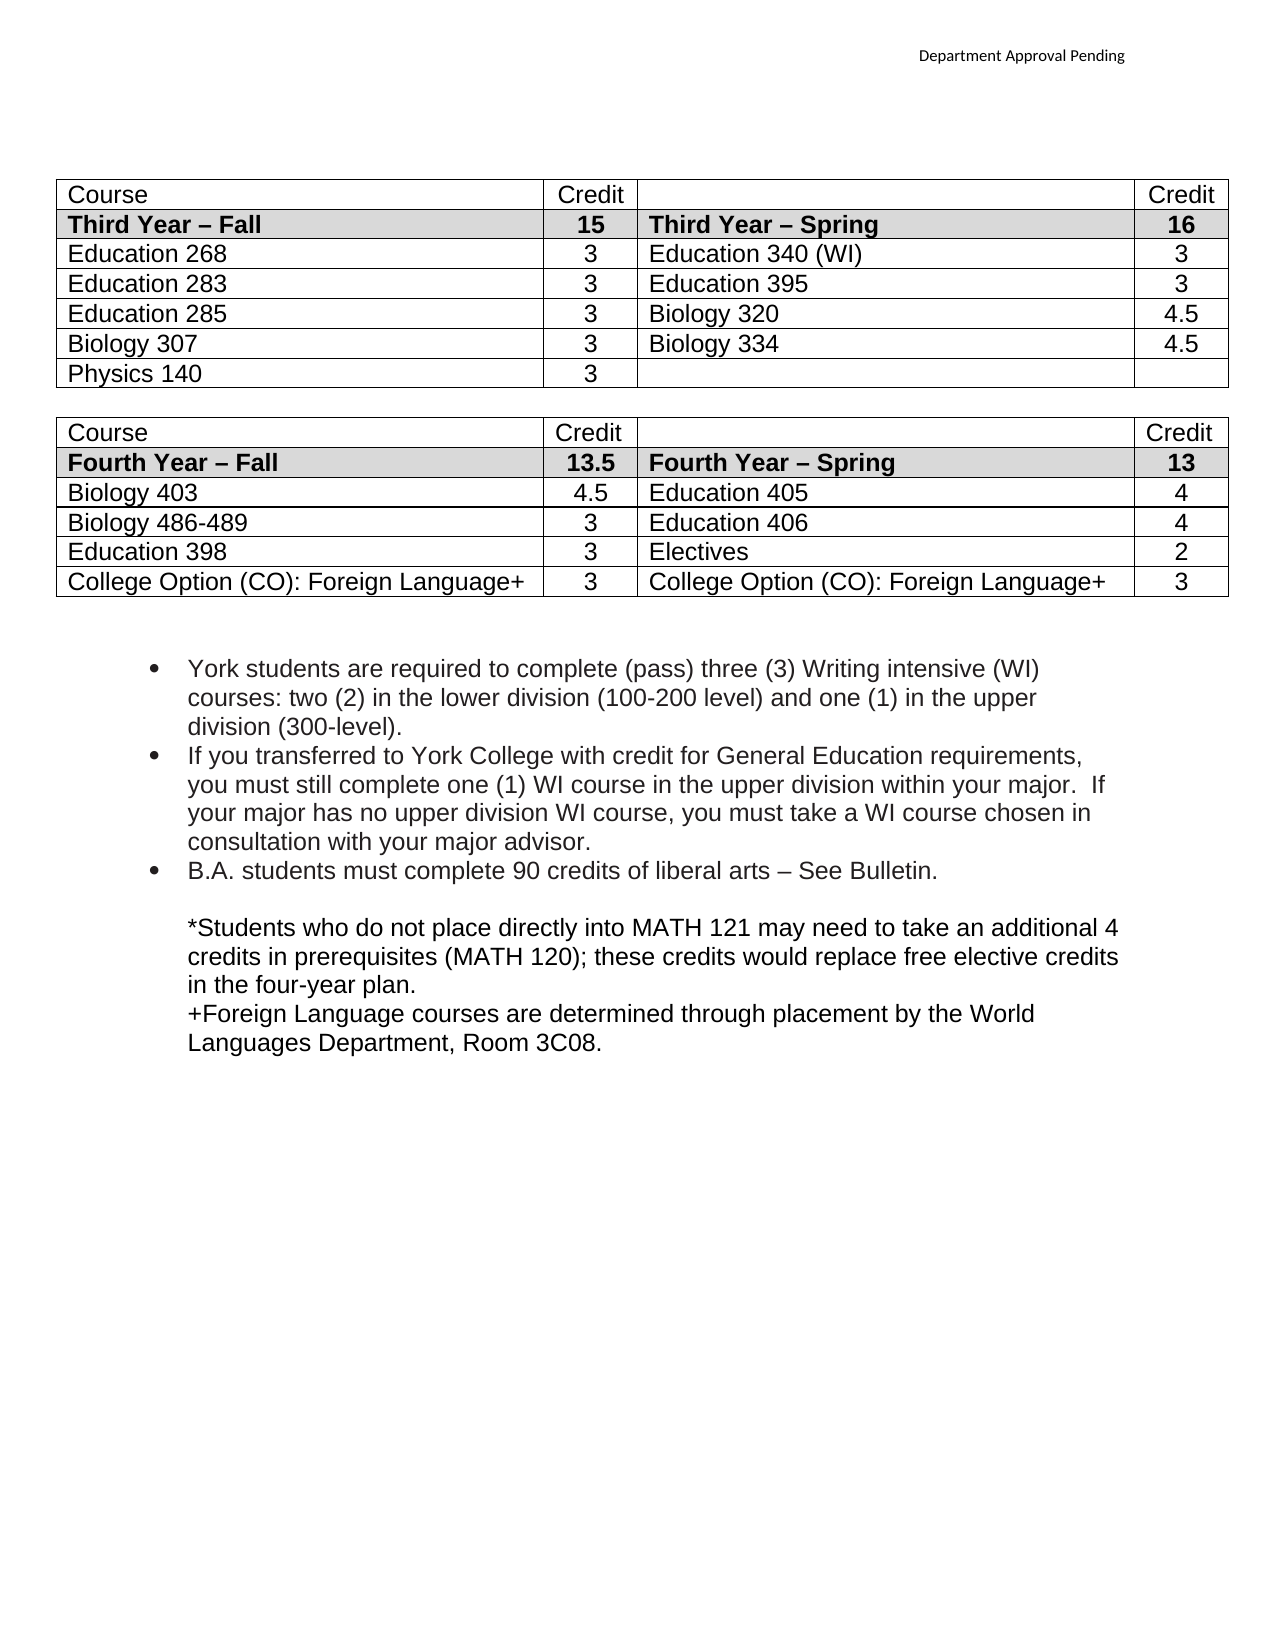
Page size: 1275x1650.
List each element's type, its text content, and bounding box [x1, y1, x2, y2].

table_cell Education 395 [638, 269, 1134, 298]
table_header [638, 180, 1134, 208]
table_cell Fourth Year – Fall [57, 448, 543, 477]
table_cell 3 [544, 269, 637, 298]
table_cell 3 [544, 359, 637, 387]
table_cell [1135, 359, 1228, 387]
table_cell College Option (CO): Foreign Language+ [57, 567, 543, 596]
table_cell Physics 140 [57, 359, 543, 387]
table_cell 3 [544, 508, 637, 536]
list *Students who do not place directly into MATH 121 may need to take an additional 4 credits in prerequisites (MATH 120); these credits would replace free elective credits in the four-year plan. [187, 913, 1125, 999]
table_cell College Option (CO): Foreign Language+ [638, 567, 1134, 596]
list If you transferred to York College with credit for General Education requirements, you must still complete one (1) WI course in the upper division within your major. If your major has no upper division WI course, you must take a WI course chosen in consultation with your major advisor. [150, 741, 1125, 856]
table_header [638, 418, 1134, 447]
table_cell 4.5 [1135, 299, 1228, 328]
table_cell 3 [544, 299, 637, 328]
table_cell 4.5 [1135, 329, 1228, 357]
table_cell 3 [1135, 239, 1228, 268]
table_cell Biology 307 [57, 329, 543, 357]
table_header Credit [1135, 180, 1228, 208]
table_cell [638, 359, 1134, 387]
table_cell Education 398 [57, 537, 543, 566]
table_cell Education 283 [57, 269, 543, 298]
table_cell 3 [544, 567, 637, 596]
table_cell 15 [544, 210, 637, 238]
table_cell 3 [1135, 269, 1228, 298]
list +Foreign Language courses are determined through placement by the World Languages Department, Room 3C08. [187, 999, 1125, 1056]
table_cell 16 [1135, 210, 1228, 238]
table_cell 4.5 [544, 478, 637, 506]
table_cell 2 [1135, 537, 1228, 566]
table_cell 13 [1135, 448, 1228, 477]
table_cell 3 [544, 537, 637, 566]
table_header Credit [544, 180, 637, 208]
table_header Course [57, 180, 543, 208]
list B.A. students must complete 90 credits of liberal arts – See Bulletin. [150, 856, 1125, 913]
table_cell 4 [1135, 478, 1228, 506]
table_cell Biology 334 [638, 329, 1134, 357]
table_header Credit [1135, 418, 1228, 447]
table_cell Electives [638, 537, 1134, 566]
table_cell Third Year – Spring [638, 210, 1134, 238]
table_cell Biology 403 [57, 478, 543, 506]
table_cell Fourth Year – Spring [638, 448, 1134, 477]
table_cell Education 340 (WI) [638, 239, 1134, 268]
table_header Course [57, 418, 543, 447]
table_cell Education 405 [638, 478, 1134, 506]
table_cell Third Year – Fall [57, 210, 543, 238]
table_cell Education 406 [638, 508, 1134, 536]
table_cell 3 [544, 239, 637, 268]
table_cell 13.5 [544, 448, 637, 477]
table_cell Education 268 [57, 239, 543, 268]
table_cell Education 285 [57, 299, 543, 328]
table_cell 3 [1135, 567, 1228, 596]
table_cell 3 [544, 329, 637, 357]
table_cell Biology 320 [638, 299, 1134, 328]
table_cell Biology 486-489 [57, 508, 543, 536]
table_cell 4 [1135, 508, 1228, 536]
list York students are required to complete (pass) three (3) Writing intensive (WI) courses: two (2) in the lower division (100-200 level) and one (1) in the upper division (300-level). [150, 654, 1125, 741]
table_header Credit [544, 418, 637, 447]
